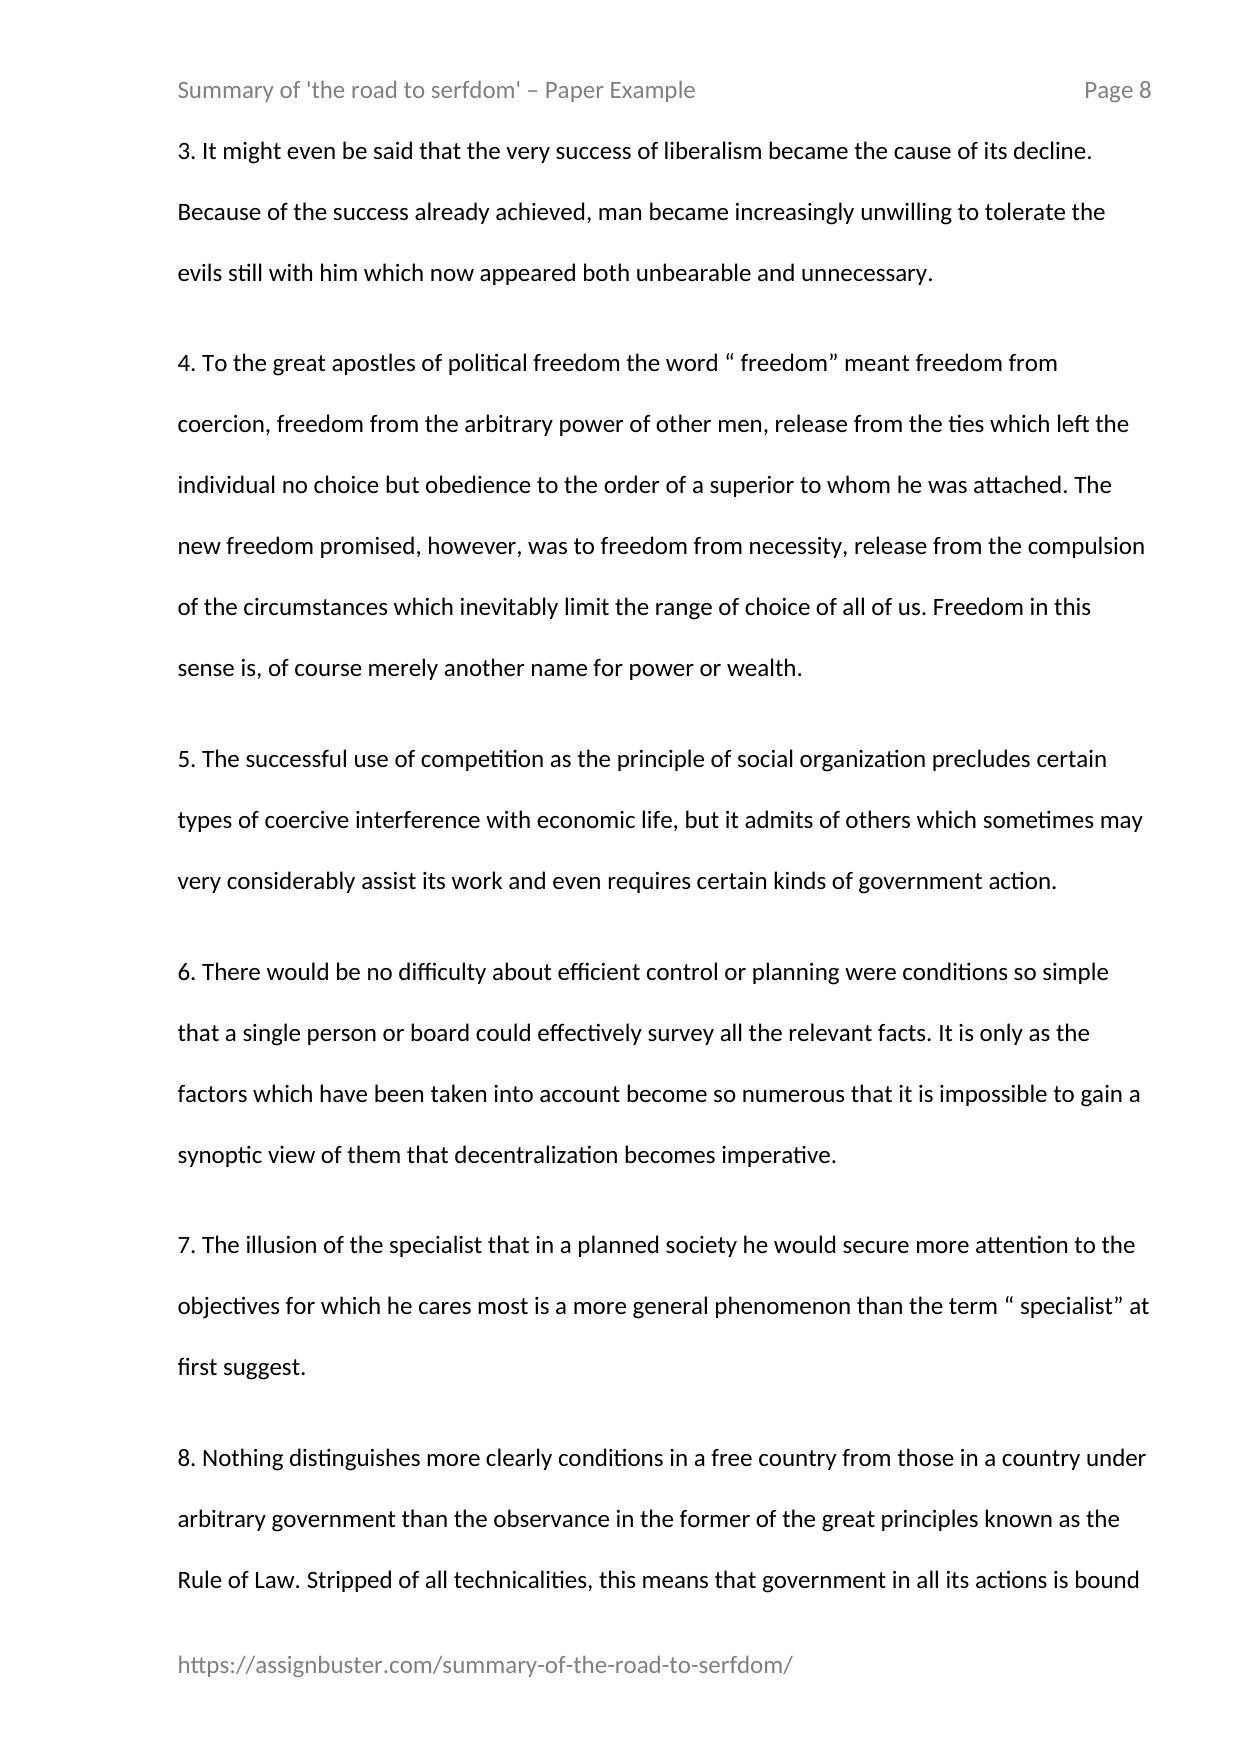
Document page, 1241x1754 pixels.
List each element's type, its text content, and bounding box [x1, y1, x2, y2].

text 4. To the great apostles of political freedom the word “ freedom” meant freedom from coercion, freedom from the arbitrary power of other men, release from the ties which left the individual no choice but obedience to the order of a superior to whom he was attached. The new freedom promised, however, was to freedom from necessity, release from the compulsion of the circumstances which inevitably limit the range of choice of all of us. Freedom in this sense is, of course merely another name for power or wealth. [177, 347, 1152, 683]
text 5. The successful use of competition as the principle of social organization precludes certain types of coercive interference with economic life, but it admits of others which sometimes may very considerably assist its work and even requires certain kinds of government action. [177, 743, 1152, 896]
text 7. The illusion of the specialist that in a planned society he would secure more attention to the objectives for which he cares most is a more general phenomenon than the term “ specialist” at first suggest. [177, 1229, 1152, 1382]
text 3. It might even be said that the very success of liberalism became the cause of its decline. Because of the success already achieved, man became increasingly unwilling to tolerate the evils still with him which now appeared both unbearable and unnecessary. [177, 135, 1152, 287]
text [177, 1442, 1152, 1594]
text 6. There would be no difficulty about efficient control or planning were conditions so simple that a single person or board could effectively survey all the relevant facts. It is only as the factors which have been taken into account become so numerous that it is impossible to gain a synoptic view of them that decentralization becomes imperative. [177, 956, 1152, 1169]
